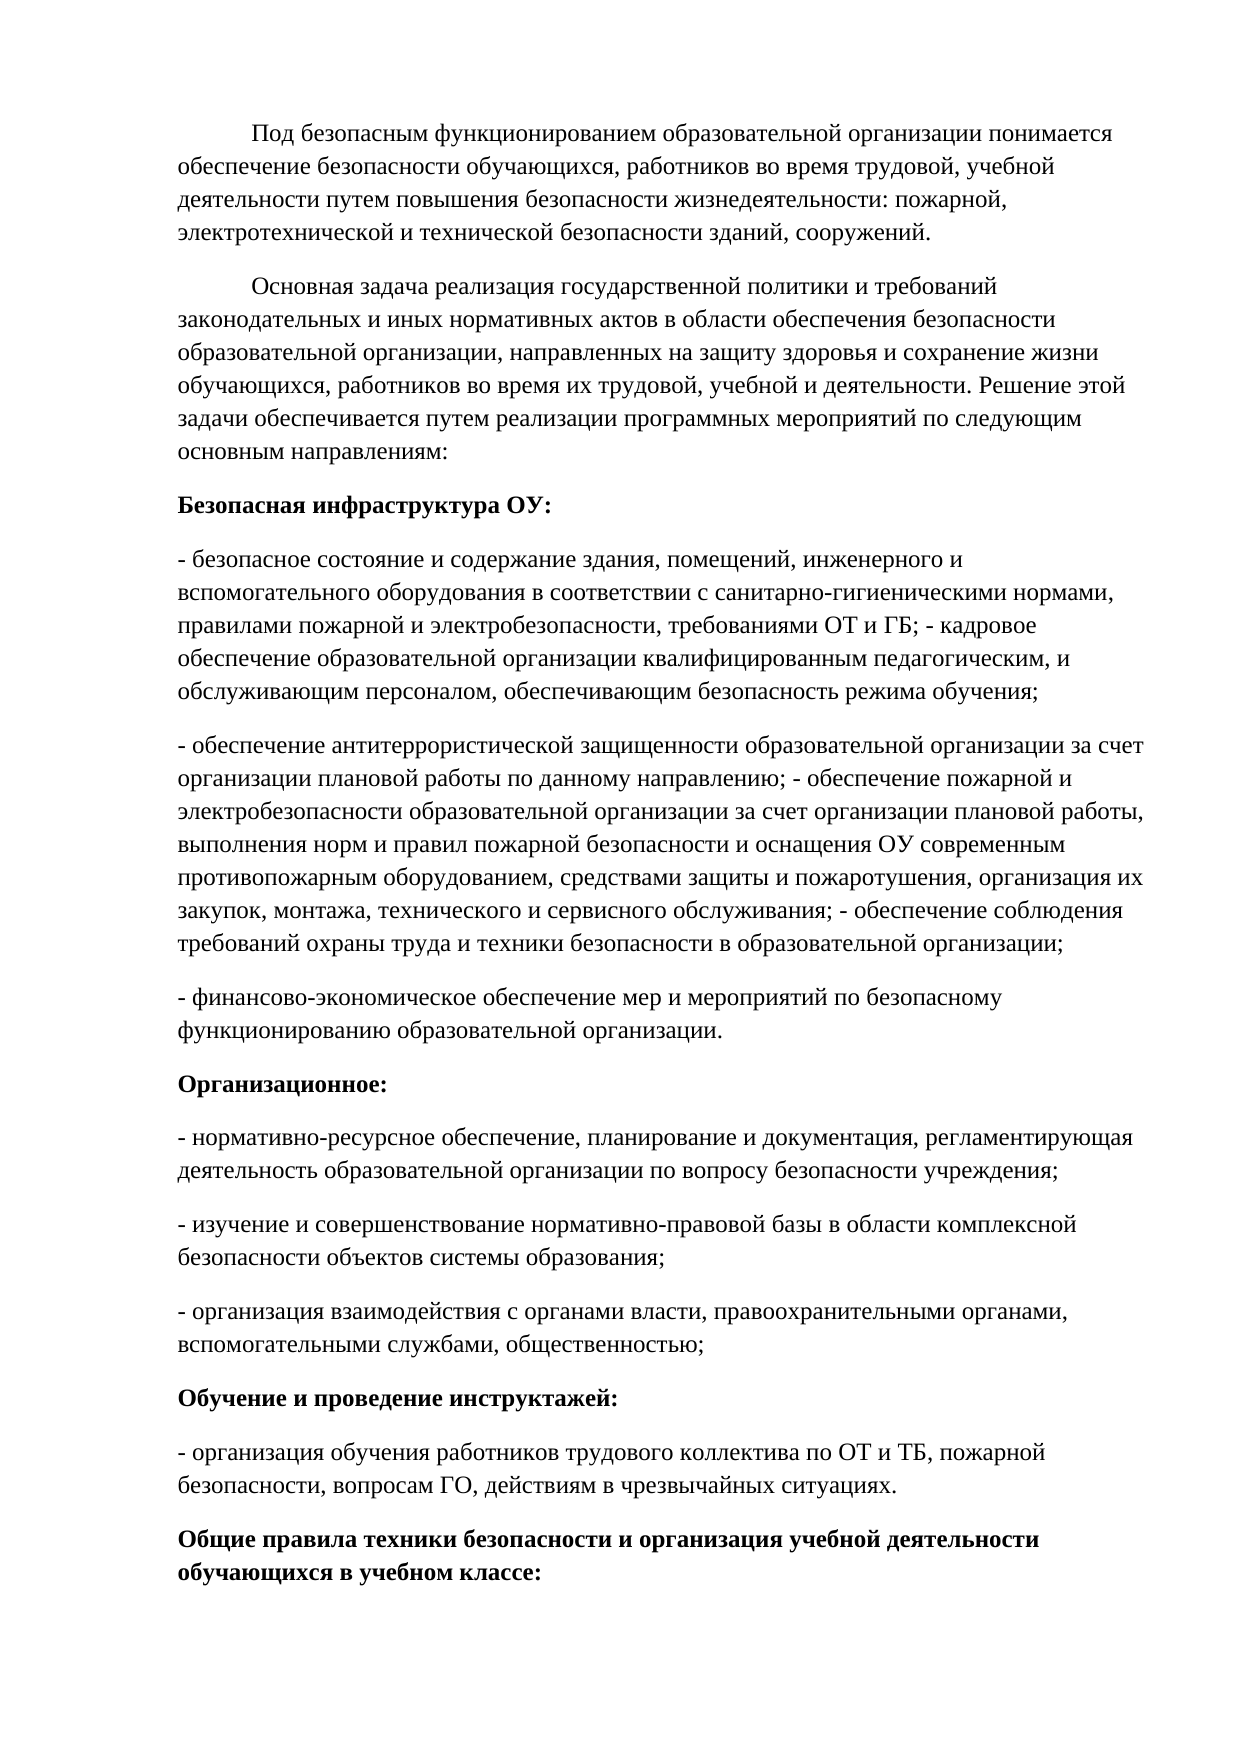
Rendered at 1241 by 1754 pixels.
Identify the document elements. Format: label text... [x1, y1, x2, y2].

text Под безопасным функционированием образовательной организации понимается обеспечение безопасности обучающихся, работников во время трудовой, учебной деятельности путем повышения безопасности жизнедеятельности: пожарной, электротехнической и технической безопасности зданий, сооружений. [177, 118, 1152, 246]
text Общие правила техники безопасности и организация учебной деятельности обучающихся в учебном классе: [177, 1524, 1152, 1586]
text Обучение и проведение инструктажей: [177, 1383, 1152, 1412]
text - организация взаимодействия с органами власти, правоохранительными органами, вспомогательными службами, общественностью; [177, 1296, 1152, 1358]
text - обеспечение антитеррористической защищенности образовательной организации за счет организации плановой работы по данному направлению; - обеспечение пожарной и электробезопасности образовательной организации за счет организации плановой работы, выполнения норм и правил пожарной безопасности и оснащения ОУ современным противопожарным оборудованием, средствами защиты и пожаротушения, организация их закупок, монтажа, технического и сервисного обслуживания; - обеспечение соблюдения требований охраны труда и техники безопасности в образовательной организации; [177, 730, 1152, 957]
text - организация обучения работников трудового коллектива по ОТ и ТБ, пожарной безопасности, вопросам ГО, действиям в чрезвычайных ситуациях. [177, 1437, 1152, 1499]
text - изучение и совершенствование нормативно-правовой базы в области комплексной безопасности объектов системы образования; [177, 1209, 1152, 1271]
text - нормативно-ресурсное обеспечение, планирование и документация, регламентирующая деятельность образовательной организации по вопросу безопасности учреждения; [177, 1122, 1152, 1184]
text Безопасная инфраструктура ОУ: [177, 490, 1152, 519]
text Организационное: [177, 1069, 1152, 1097]
text - финансово-экономическое обеспечение мер и мероприятий по безопасному функционированию образовательной организации. [177, 982, 1152, 1043]
text - безопасное состояние и содержание здания, помещений, инженерного и вспомогательного оборудования в соответствии с санитарно-гигиеническими нормами, правилами пожарной и электробезопасности, требованиями ОТ и ГБ; - кадровое обеспечение образовательной организации квалифицированным педагогическим, и обслуживающим персоналом, обеспечивающим безопасность режима обучения; [177, 544, 1152, 705]
text Основная задача реализация государственной политики и требований законодательных и иных нормативных актов в области обеспечения безопасности образовательной организации, направленных на защиту здоровья и сохранение жизни обучающихся, работников во время их трудовой, учебной и деятельности. Решение этой задачи обеспечивается путем реализации программных мероприятий по следующим основным направлениям: [177, 271, 1152, 465]
